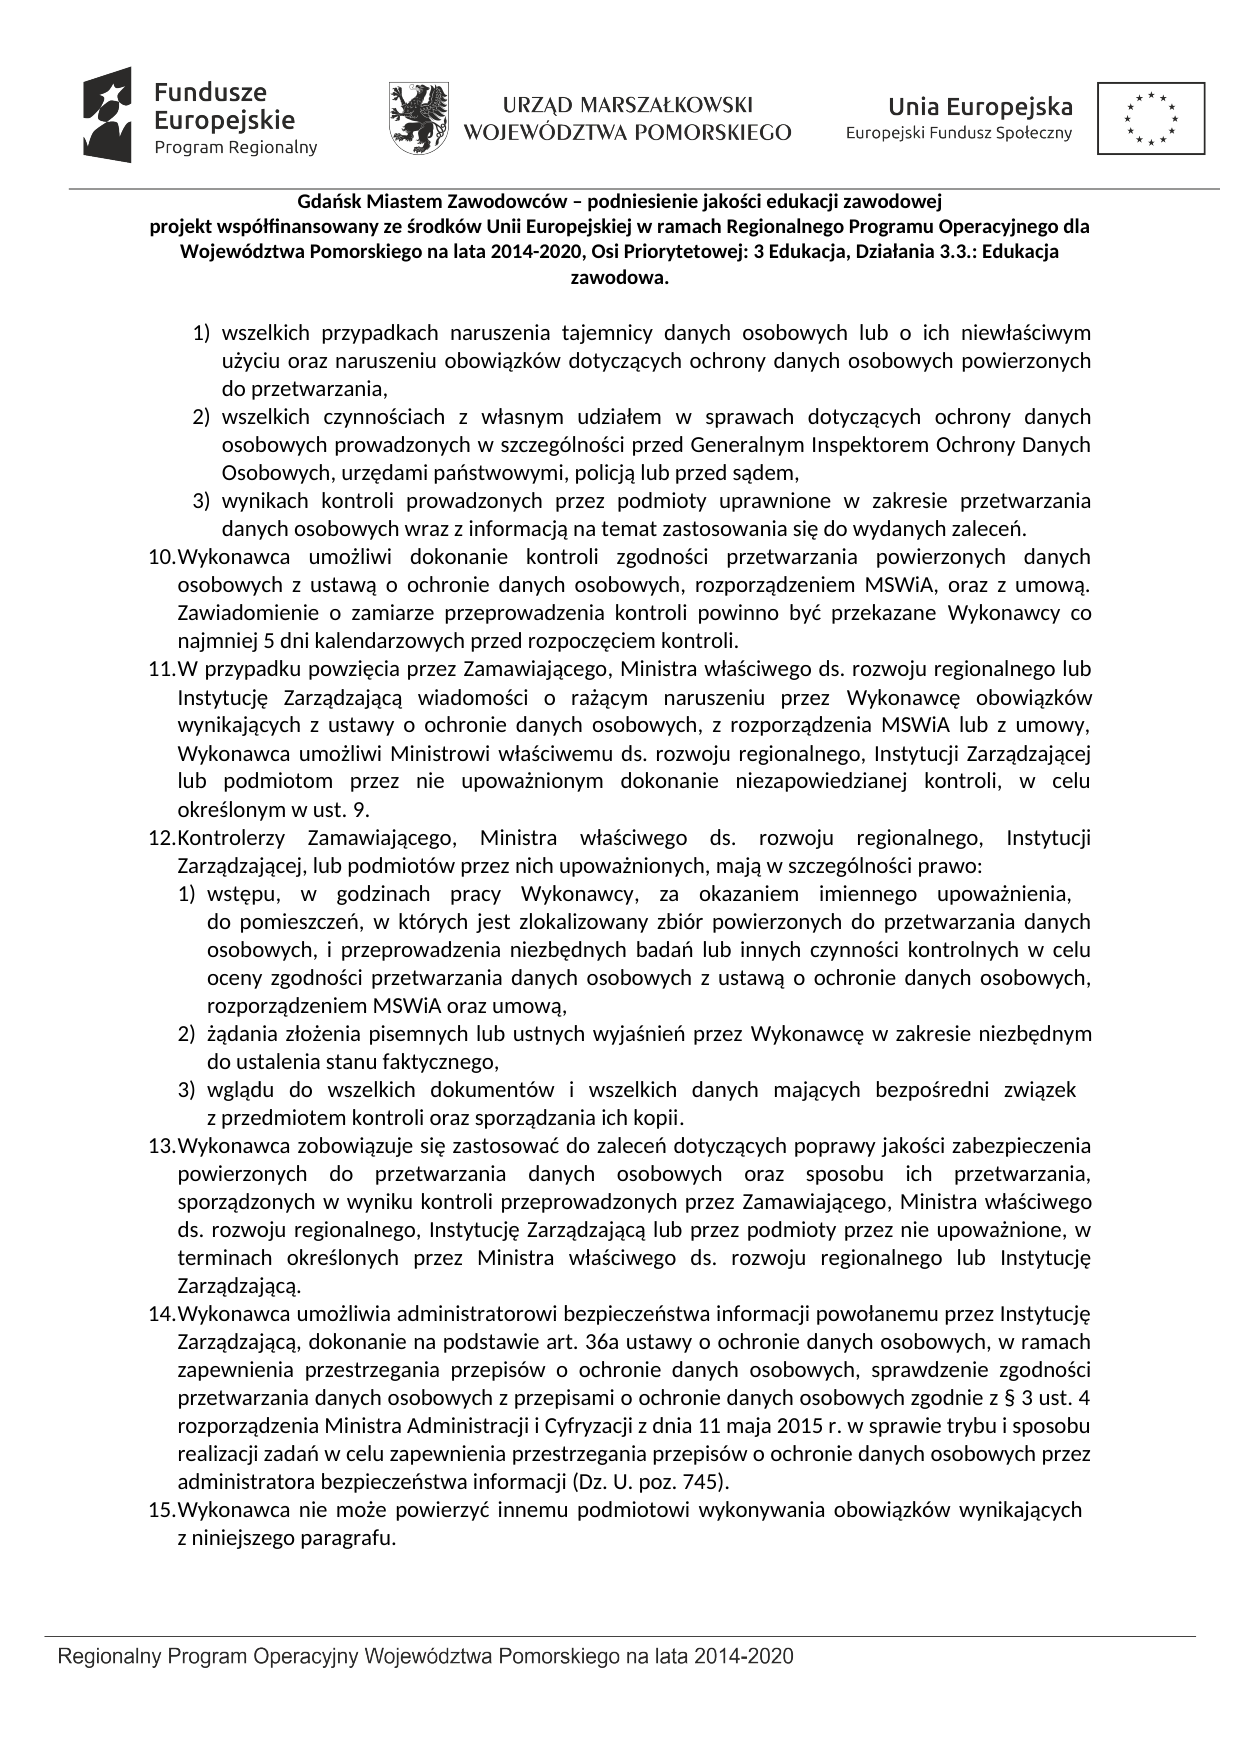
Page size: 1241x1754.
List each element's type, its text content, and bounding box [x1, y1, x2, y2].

picture [44, 1636, 1197, 1668]
list Wykonawca nie może powierzyć innemu podmiotowi wykonywania obowiązków wynikających z niniejszego paragrafu. [148, 1495, 1092, 1551]
list W przypadku powzięcia przez Zamawiającego, Ministra właściwego ds. rozwoju regionalnego lub Instytucję Zarządzającą wiadomości o rażącym naruszeniu przez Wykonawcę obowiązków wynikających z ustawy o ochronie danych osobowych, z rozporządzenia MSWiA lub z umowy, Wykonawca umożliwi Ministrowi właściwemu ds. rozwoju regionalnego, Instytucji Zarządzającej lub podmiotom przez nie upoważnionym dokonanie niezapowiedzianej kontroli, w celu określonym w ust. 9. [148, 654, 1092, 823]
list wstępu, w godzinach pracy Wykonawcy, za okazaniem imiennego upoważnienia, do pomieszczeń, w których jest zlokalizowany zbiór powierzonych do przetwarzania danych osobowych, i przeprowadzenia niezbędnych badań lub innych czynności kontrolnych w celu oceny zgodności przetwarzania danych osobowych z ustawą o ochronie danych osobowych, rozporządzeniem MSWiA oraz umową, [177, 879, 1092, 1019]
list wszelkich przypadkach naruszenia tajemnicy danych osobowych lub o ich niewłaściwym użyciu oraz naruszeniu obowiązków dotyczących ochrony danych osobowych powierzonych do przetwarzania, [192, 318, 1092, 402]
list wynikach kontroli prowadzonych przez podmioty uprawnione w zakresie przetwarzania danych osobowych wraz z informacją na temat zastosowania się do wydanych zaleceń. [192, 486, 1092, 542]
list Wykonawca umożliwia administratorowi bezpieczeństwa informacji powołanemu przez Instytucję Zarządzającą, dokonanie na podstawie art. 36a ustawy o ochronie danych osobowych, w ramach zapewnienia przestrzegania przepisów o ochronie danych osobowych, sprawdzenie zgodności przetwarzania danych osobowych z przepisami o ochronie danych osobowych zgodnie z § 3 ust. 4 rozporządzenia Ministra Administracji i Cyfryzacji z dnia 11 maja 2015 r. w sprawie trybu i sposobu realizacji zadań w celu zapewnienia przestrzegania przepisów o ochronie danych osobowych przez administratora bezpieczeństwa informacji (Dz. U. poz. 745). [148, 1299, 1092, 1495]
list Wykonawca umożliwi dokonanie kontroli zgodności przetwarzania powierzonych danych osobowych z ustawą o ochronie danych osobowych, rozporządzeniem MSWiA, oraz z umową. Zawiadomienie o zamiarze przeprowadzenia kontroli powinno być przekazane Wykonawcy co najmniej 5 dni kalendarzowych przed rozpoczęciem kontroli. [148, 542, 1092, 654]
list Kontrolerzy Zamawiającego, Ministra właściwego ds. rozwoju regionalnego, Instytucji Zarządzającej, lub podmiotów przez nich upoważnionych, mają w szczególności prawo: [148, 823, 1092, 879]
list wszelkich czynnościach z własnym udziałem w sprawach dotyczących ochrony danych osobowych prowadzonych w szczególności przed Generalnym Inspektorem Ochrony Danych Osobowych, urzędami państwowymi, policją lub przed sądem, [192, 402, 1092, 486]
picture [68, 66, 1220, 190]
list wglądu do wszelkich dokumentów i wszelkich danych mających bezpośredni związek z przedmiotem kontroli oraz sporządzania ich kopii. [177, 1075, 1092, 1131]
list Wykonawca zobowiązuje się zastosować do zaleceń dotyczących poprawy jakości zabezpieczenia powierzonych do przetwarzania danych osobowych oraz sposobu ich przetwarzania, sporządzonych w wyniku kontroli przeprowadzonych przez Zamawiającego, Ministra właściwego ds. rozwoju regionalnego, Instytucję Zarządzającą lub przez podmioty przez nie upoważnione, w terminach określonych przez Ministra właściwego ds. rozwoju regionalnego lub Instytucję Zarządzającą. [148, 1131, 1092, 1299]
list żądania złożenia pisemnych lub ustnych wyjaśnień przez Wykonawcę w zakresie niezbędnym do ustalenia stanu faktycznego, [177, 1019, 1092, 1075]
